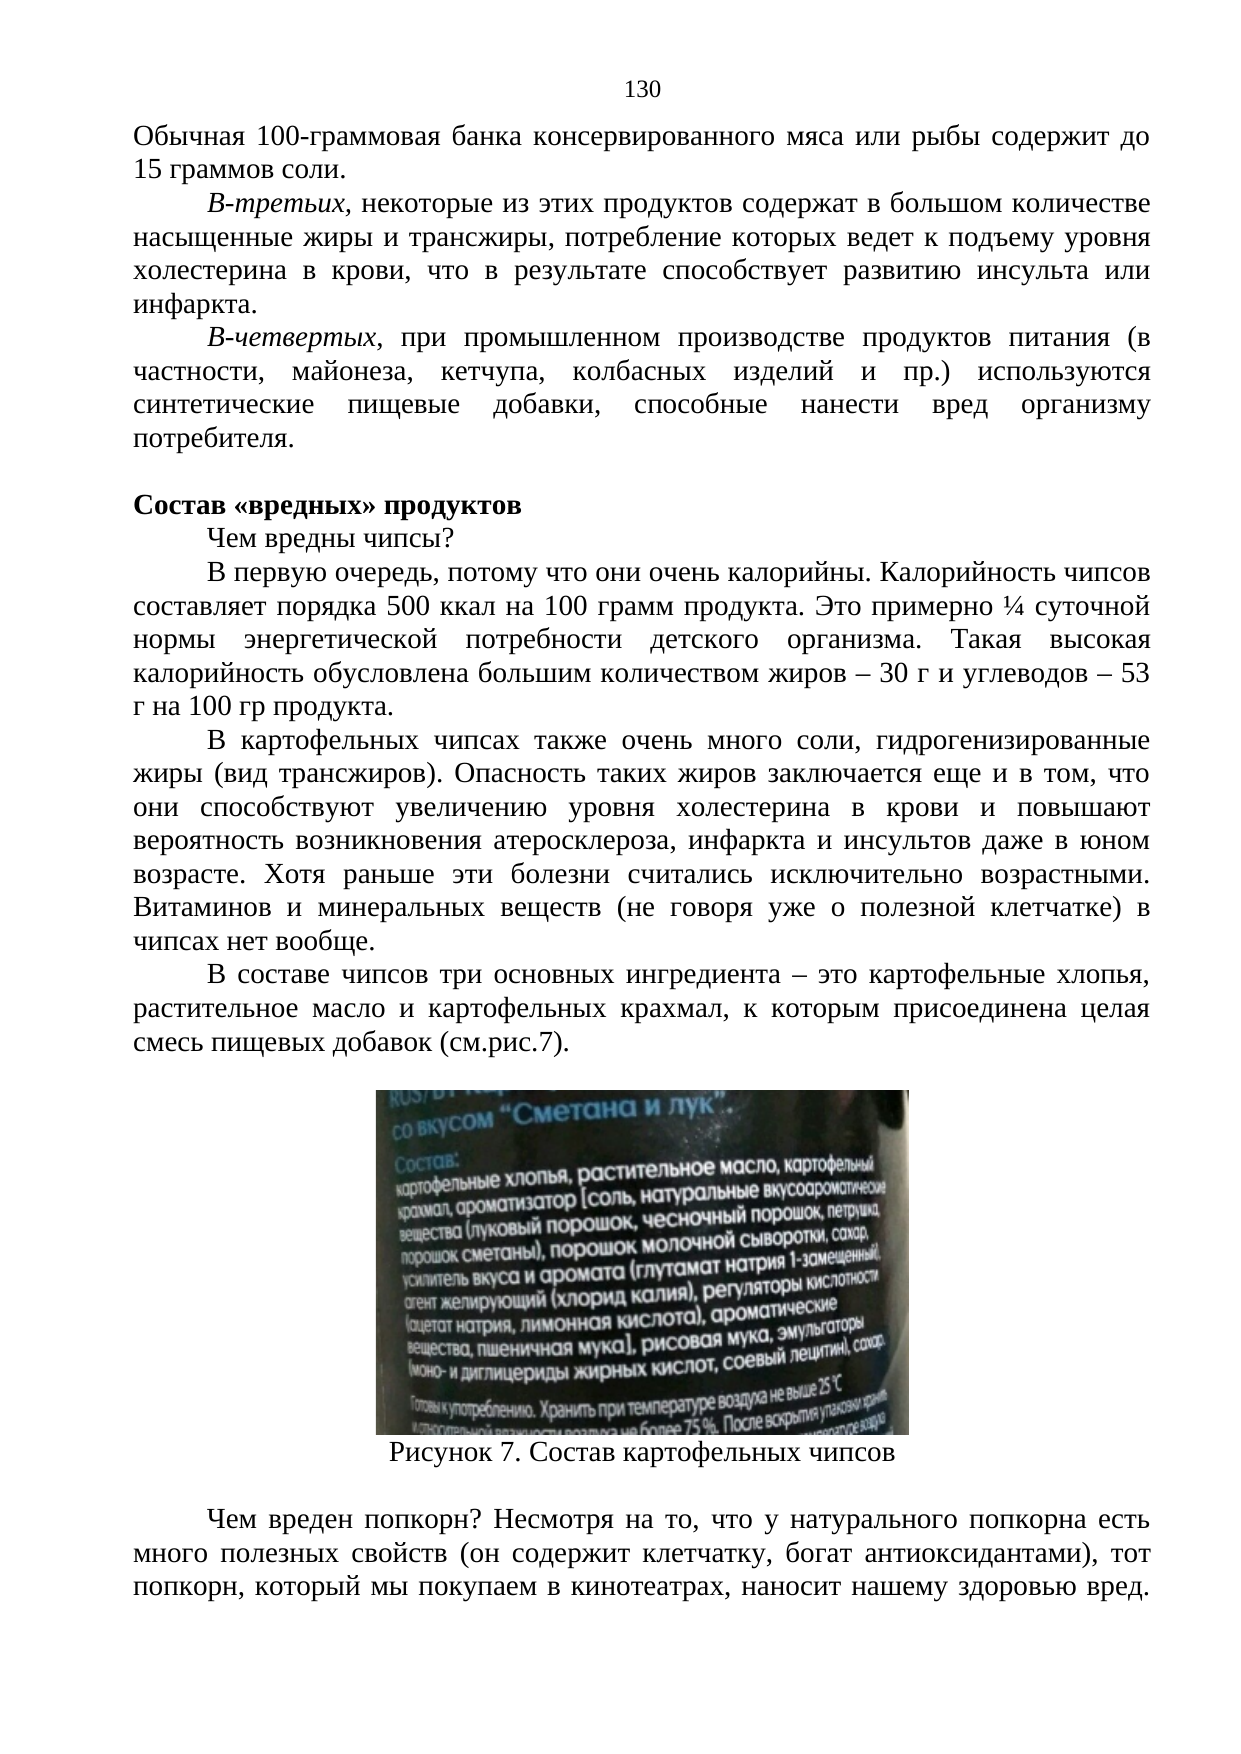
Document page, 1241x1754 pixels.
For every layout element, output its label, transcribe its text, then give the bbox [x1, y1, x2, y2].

text В-третьих, некоторые из этих продуктов содержат в большом количестве насыщенные жиры и трансжиры, потребление которых ведет к подъему уровня холестерина в крови, что в результате способствует развитию инсульта или инфаркта. [133, 185, 1152, 319]
text В составе чипсов три основных ингредиента – это картофельные хлопья, растительное масло и картофельных крахмал, к которым присоединена целая смесь пищевых добавок (см.рис.7). [133, 957, 1152, 1057]
text В картофельных чипсах также очень много соли, гидрогенизированные жиры (вид трансжиров). Опасность таких жиров заключается еще и в том, что они способствуют увеличению уровня холестерина в крови и повышают вероятность возникновения атеросклероза, инфаркта и инсультов даже в юном возрасте. Хотя раньше эти болезни считались исключительно возрастными. Витаминов и минеральных веществ (не говоря уже о полезной клетчатке) в чипсах нет вообще. [133, 722, 1152, 957]
text Рисунок 7. Состав картофельных чипсов [133, 1434, 1152, 1468]
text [133, 1501, 1152, 1602]
picture [375, 1090, 909, 1435]
text Чем вредны чипсы? [133, 521, 1152, 554]
text Состав «вредных» продуктов [133, 487, 1152, 521]
text В-четвертых, при промышленном производстве продуктов питания (в частности, майонеза, кетчупа, колбасных изделий и пр.) используются синтетические пищевые добавки, способные нанести вред организму потребителя. [133, 319, 1152, 453]
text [133, 118, 1152, 185]
text В первую очередь, потому что они очень калорийны. Калорийность чипсов составляет порядка 500 ккал на 100 грамм продукта. Это примерно ¼ суточной нормы энергетической потребности детского организма. Такая высокая калорийность обусловлена большим количеством жиров – 30 г и углеводов – 53 г на 100 гр продукта. [133, 554, 1152, 722]
